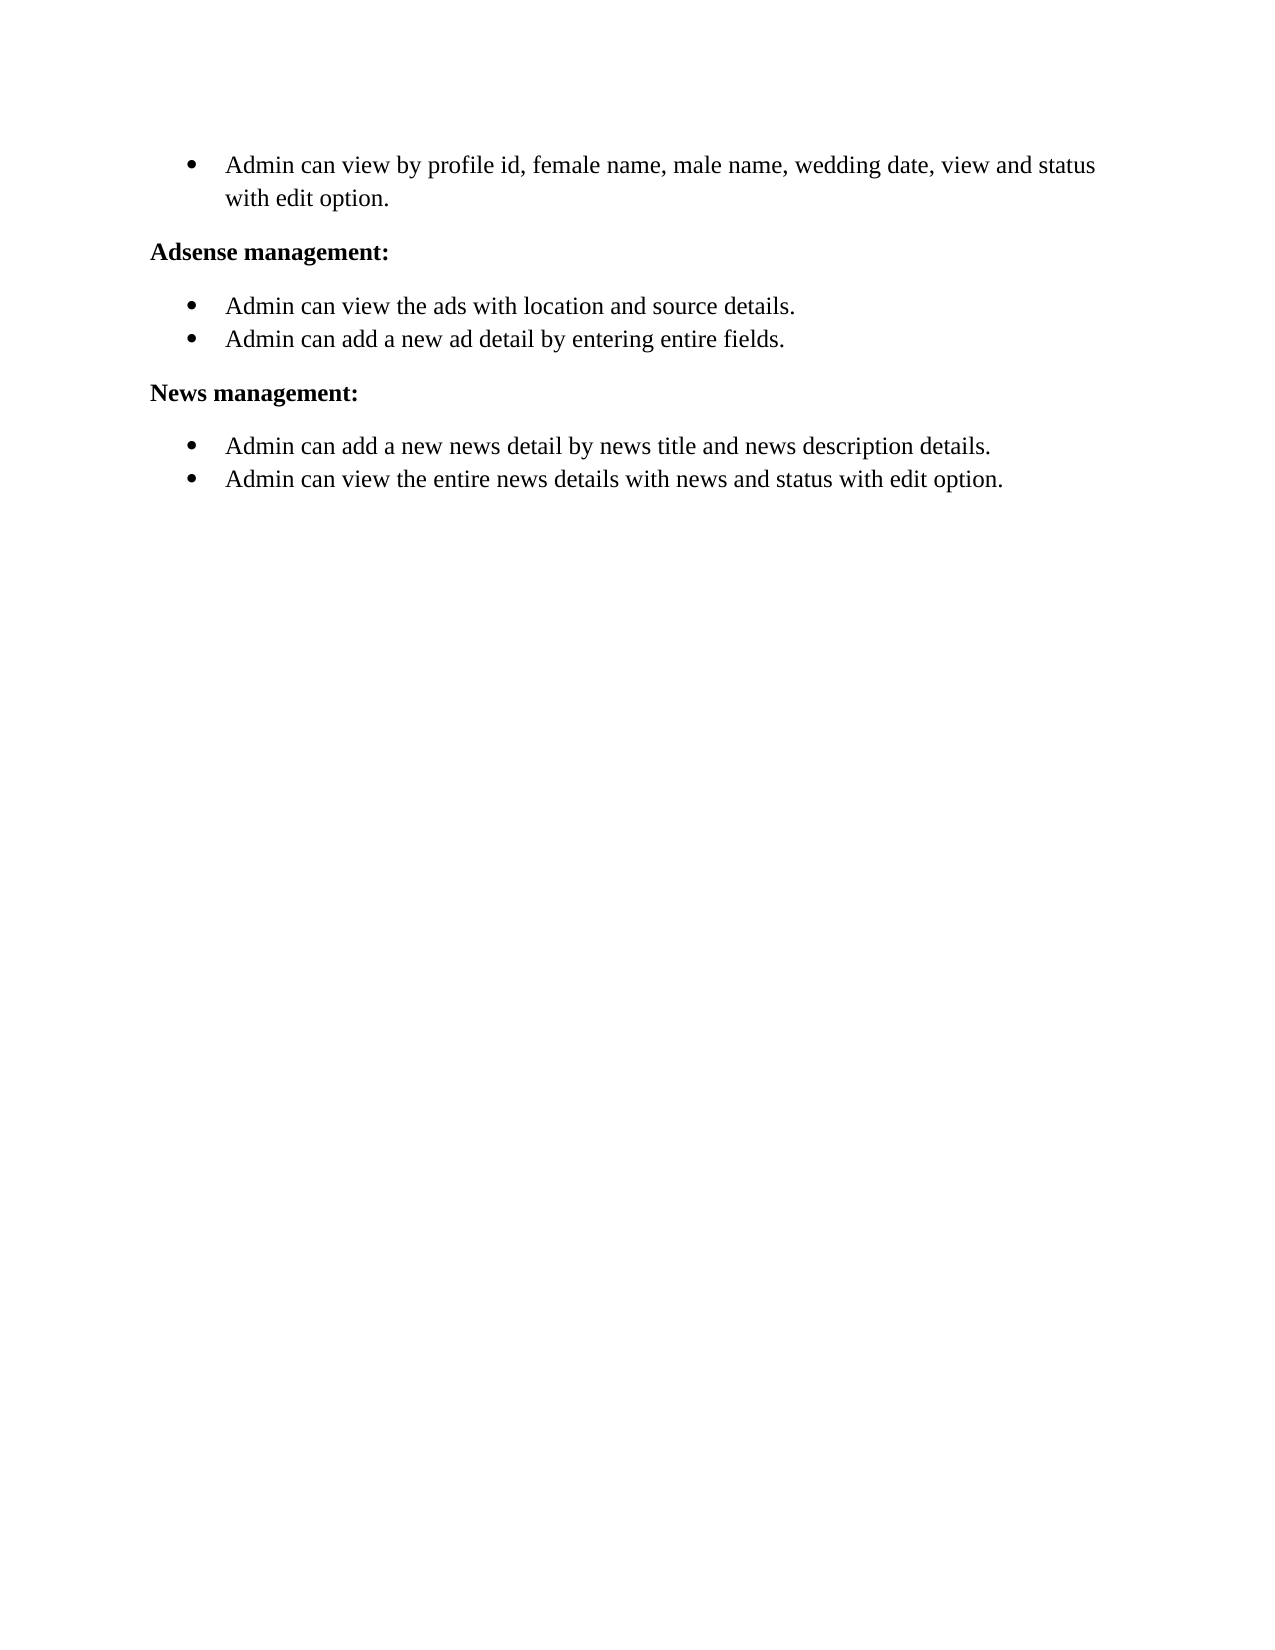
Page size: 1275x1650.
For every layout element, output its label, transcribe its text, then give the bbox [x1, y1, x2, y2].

list Admin can view the entire news details with news and status with edit option. [187, 464, 1125, 493]
text News management: [150, 378, 1125, 406]
list Admin can add a new news detail by news title and news description details. [187, 431, 1125, 460]
list Admin can add a new ad detail by entering entire fields. [187, 324, 1125, 352]
list Admin can view the ads with location and source details. [187, 291, 1125, 319]
list Admin can view by profile id, female name, male name, wedding date, view and status with edit option. [187, 150, 1125, 212]
text Adsense management: [150, 237, 1125, 266]
